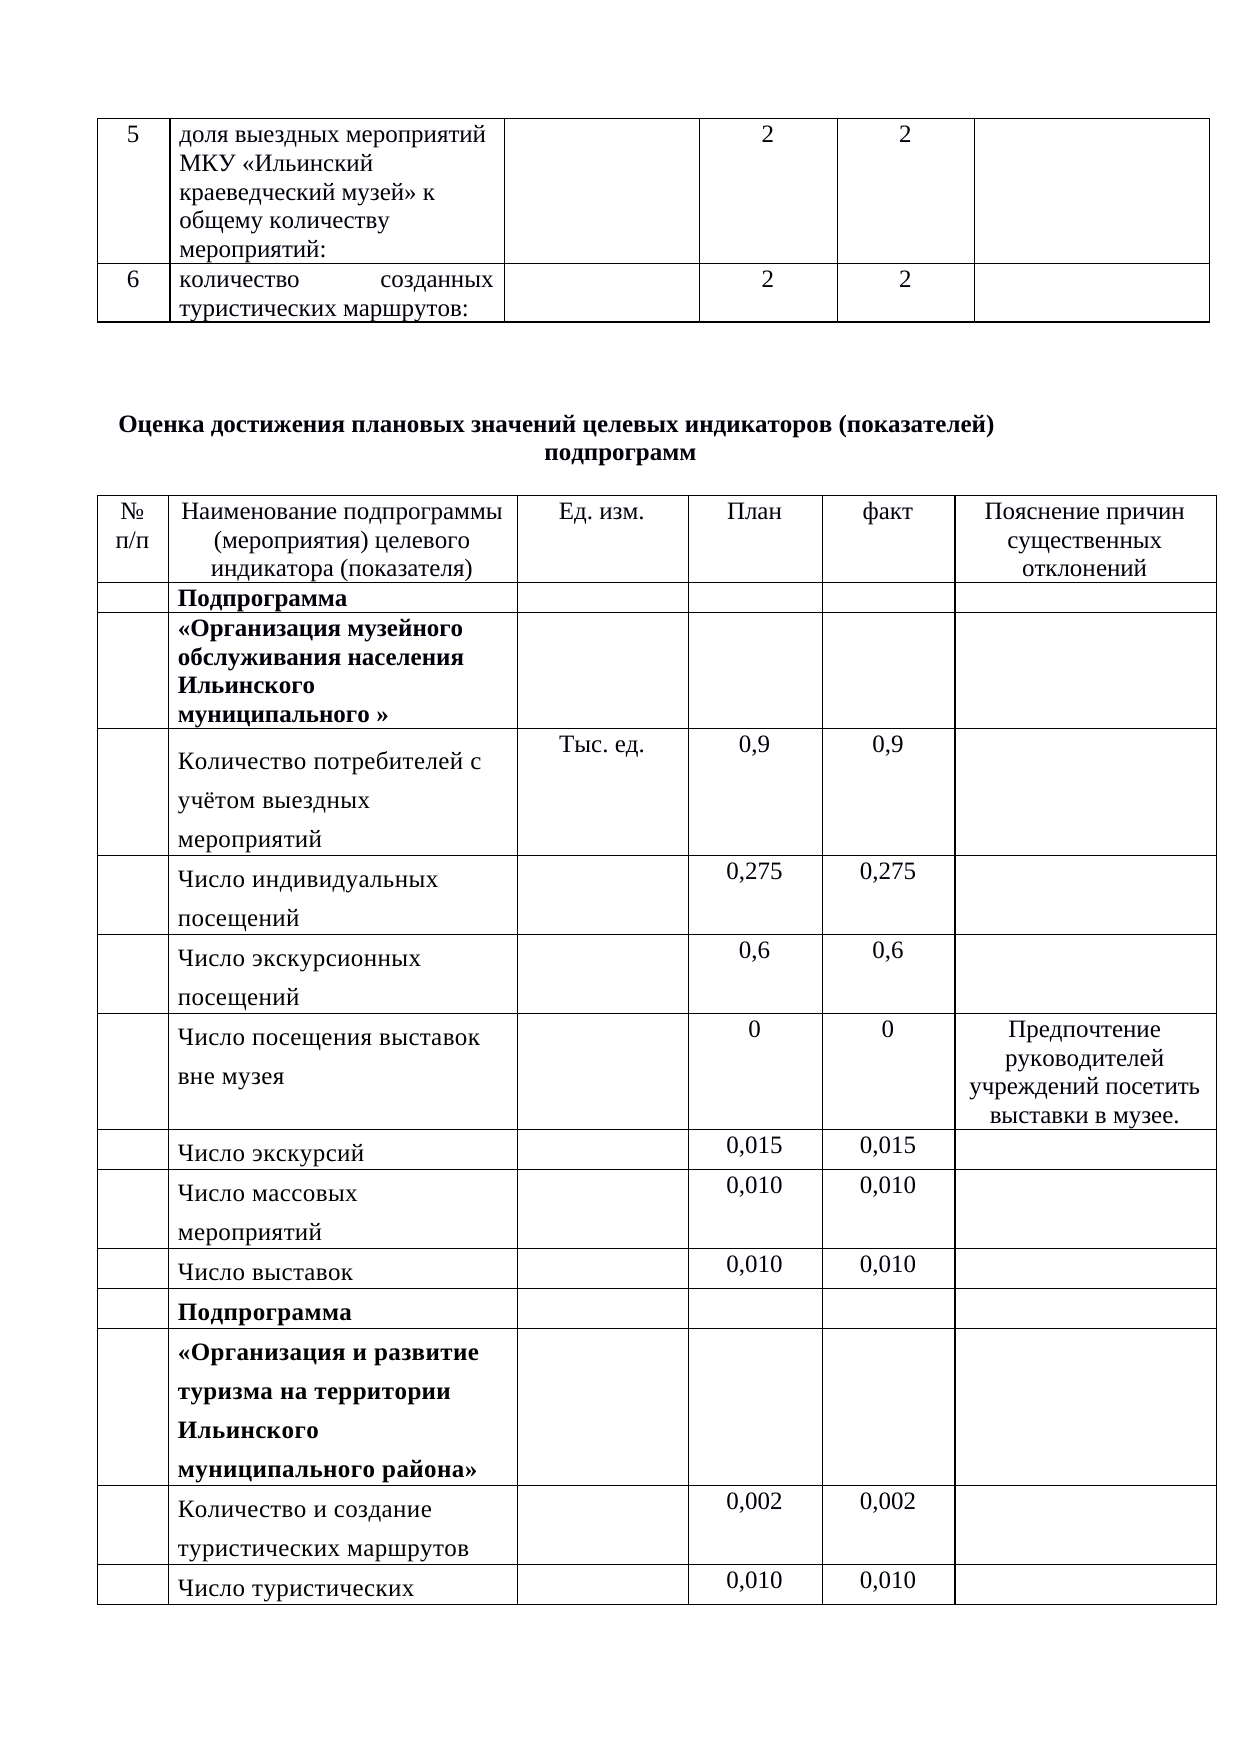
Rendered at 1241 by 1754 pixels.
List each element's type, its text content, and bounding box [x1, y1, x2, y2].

table_cell [689, 1289, 822, 1328]
table_cell [956, 1130, 1216, 1169]
table_cell 0,275 [689, 856, 822, 934]
table_cell Число выставок [169, 1249, 517, 1288]
table_cell [518, 1289, 688, 1328]
table_cell [823, 1289, 954, 1328]
table_cell [98, 1170, 168, 1248]
table_cell 0,010 [689, 1565, 822, 1604]
table_cell Подпрограмма [169, 1289, 517, 1328]
table_cell Тыс. ед. [518, 729, 688, 855]
table_cell [98, 1130, 168, 1169]
table_cell Предпочтение руководителей учреждений посетить выставки в музее. [956, 1014, 1216, 1129]
table_cell количество созданных туристических маршрутов: [171, 264, 504, 321]
table_cell 0 [823, 1014, 954, 1129]
table_cell [518, 1249, 688, 1288]
table_cell [505, 119, 699, 263]
table_cell 2 [700, 119, 837, 263]
table_cell 0,6 [689, 935, 822, 1013]
text Оценка достижения плановых значений целевых индикаторов (показателей) [118, 409, 1122, 437]
table_cell [956, 1170, 1216, 1248]
table_header План [689, 496, 822, 582]
table_cell [518, 1329, 688, 1485]
table_cell 0,275 [823, 856, 954, 934]
table_cell [98, 856, 168, 934]
table_cell Количество потребителей с учётом выездных мероприятий [169, 729, 517, 855]
table_cell 0,9 [823, 729, 954, 855]
table_cell 0,002 [823, 1486, 954, 1564]
table_header Наименование подпрограммы (мероприятия) целевого индикатора (показателя) [169, 496, 517, 582]
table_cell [169, 1565, 517, 1604]
table_cell 5 [98, 119, 169, 263]
table_cell [98, 1289, 168, 1328]
table_cell 0,9 [689, 729, 822, 855]
table_cell [689, 1329, 822, 1485]
table_cell [689, 583, 822, 612]
table_cell 0,010 [689, 1170, 822, 1248]
table_cell [98, 1565, 168, 1604]
table_cell [823, 613, 954, 728]
table_cell 6 [98, 264, 169, 321]
table_cell [956, 583, 1216, 612]
table_cell [98, 1249, 168, 1288]
table_cell 0 [689, 1014, 822, 1129]
table_cell Число экскурсионных посещений [169, 935, 517, 1013]
table_cell [518, 583, 688, 612]
table_cell [823, 583, 954, 612]
table_cell [975, 264, 1209, 321]
table_cell [518, 856, 688, 934]
table_cell [518, 1486, 688, 1564]
table_cell 2 [700, 264, 837, 321]
table_cell [98, 1486, 168, 1564]
text подпрограмм [118, 437, 1122, 466]
table_header Ед. изм. [518, 496, 688, 582]
table_cell [98, 1014, 168, 1129]
table_cell 0,010 [823, 1565, 954, 1604]
table_cell [518, 613, 688, 728]
table_cell Число экскурсий [169, 1130, 517, 1169]
table_cell 0,015 [689, 1130, 822, 1169]
table_cell «Организация музейного обслуживания населения Ильинского муниципального » [169, 613, 517, 728]
table_cell [956, 1486, 1216, 1564]
table_cell [956, 1329, 1216, 1485]
table_cell [518, 935, 688, 1013]
table_cell 2 [838, 264, 974, 321]
table_cell 0,010 [823, 1249, 954, 1288]
table_cell [505, 264, 699, 321]
table_header факт [823, 496, 954, 582]
table_cell [518, 1565, 688, 1604]
table_cell [956, 729, 1216, 855]
table_cell Число массовых мероприятий [169, 1170, 517, 1248]
table_cell [956, 1565, 1216, 1604]
table_cell [956, 856, 1216, 934]
table_cell «Организация и развитие туризма на территории Ильинского муниципального района» [169, 1329, 517, 1485]
table_cell 0,015 [823, 1130, 954, 1169]
table_cell [98, 935, 168, 1013]
table_cell Подпрограмма [169, 583, 517, 612]
table_cell 0,010 [823, 1170, 954, 1248]
table_header № п/п [98, 496, 168, 582]
table_cell [98, 583, 168, 612]
table_cell [956, 1289, 1216, 1328]
table_cell [98, 1329, 168, 1485]
table_cell 0,010 [689, 1249, 822, 1288]
table_cell [823, 1329, 954, 1485]
table_cell Число индивидуальных посещений [169, 856, 517, 934]
table_cell Число посещения выставок вне музея [169, 1014, 517, 1129]
table_cell [98, 613, 168, 728]
table_cell [975, 119, 1209, 263]
table_header Пояснение причин существенных отклонений [956, 496, 1216, 582]
table_cell [518, 1170, 688, 1248]
table_cell [518, 1014, 688, 1129]
table_cell 2 [838, 119, 974, 263]
table_cell [98, 729, 168, 855]
table_cell Количество и создание туристических маршрутов [169, 1486, 517, 1564]
table_cell [956, 1249, 1216, 1288]
table_cell 0,6 [823, 935, 954, 1013]
table_cell [956, 613, 1216, 728]
table_cell доля выездных мероприятий МКУ «Ильинский краеведческий музей» к общему количеству мероприятий: [171, 119, 504, 263]
table_cell [689, 613, 822, 728]
table_cell 0,002 [689, 1486, 822, 1564]
table_cell [518, 1130, 688, 1169]
table_cell [956, 935, 1216, 1013]
